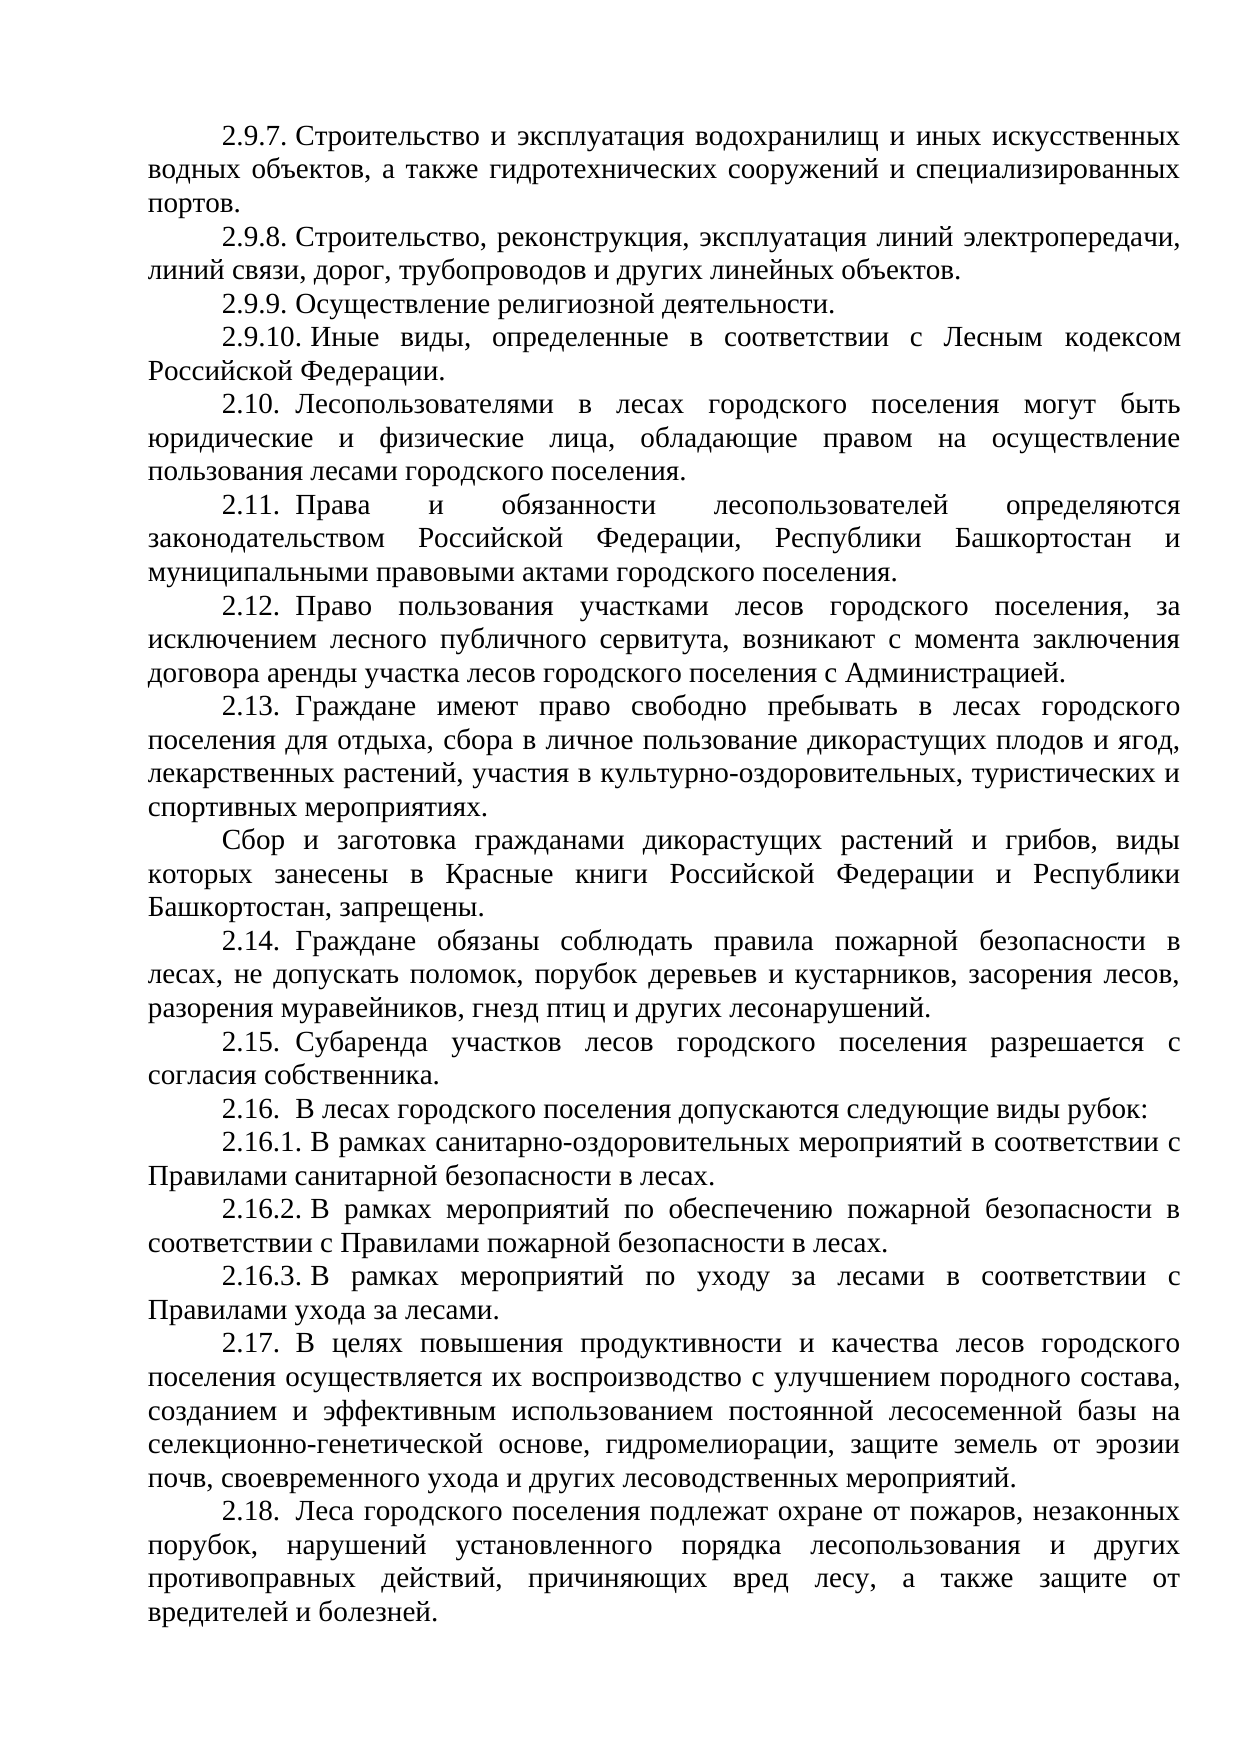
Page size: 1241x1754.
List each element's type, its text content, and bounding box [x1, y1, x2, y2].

text 2.10. Лесопользователями в лесах городского поселения могут быть юридические и физические лица, обладающие правом на осуществление пользования лесами городского поселения. [148, 386, 1181, 487]
text 2.16.3. В рамках мероприятий по уходу за лесами в соответствии с Правилами ухода за лесами. [148, 1258, 1181, 1326]
text 2.16.1. В рамках санитарно-оздоровительных мероприятий в соответствии с Правилами санитарной безопасности в лесах. [148, 1124, 1181, 1191]
text 2.9.9. Осуществление религиозной деятельности. [148, 286, 1181, 319]
text 2.17. В целях повышения продуктивности и качества лесов городского поселения осуществляется их воспроизводство с улучшением породного состава, созданием и эффективным использованием постоянной лесосеменной базы на селекционно-генетической основе, гидромелиорации, защите земель от эрозии почв, своевременного ухода и других лесоводственных мероприятий. [148, 1326, 1181, 1493]
text 2.9.7. Строительство и эксплуатация водохранилищ и иных искусственных водных объектов, а также гидротехнических сооружений и специализированных портов. [148, 118, 1181, 219]
text 2.16. В лесах городского поселения допускаются следующие виды рубок: [148, 1091, 1181, 1124]
text 2.14. Граждане обязаны соблюдать правила пожарной безопасности в лесах, не допускать поломок, порубок деревьев и кустарников, засорения лесов, разорения муравейников, гнезд птиц и других лесонарушений. [148, 923, 1181, 1024]
text 2.13. Граждане имеют право свободно пребывать в лесах городского поселения для отдыха, сбора в личное пользование дикорастущих плодов и ягод, лекарственных растений, участия в культурно-оздоровительных, туристических и спортивных мероприятиях. [148, 688, 1181, 822]
text 2.9.10. Иные виды, определенные в соответствии с Лесным кодексом Российской Федерации. [148, 319, 1181, 386]
text 2.9.8. Строительство, реконструкция, эксплуатация линий электропередачи, линий связи, дорог, трубопроводов и других линейных объектов. [148, 219, 1181, 286]
text 2.18. Леса городского поселения подлежат охране от пожаров, незаконных порубок, нарушений установленного порядка лесопользования и других противоправных действий, причиняющих вред лесу, а также защите от вредителей и болезней. [148, 1493, 1181, 1627]
text 2.16.2. В рамках мероприятий по обеспечению пожарной безопасности в соответствии с Правилами пожарной безопасности в лесах. [148, 1191, 1181, 1258]
text 2.11. Права и обязанности лесопользователей определяются законодательством Российской Федерации, Республики Башкортостан и муниципальными правовыми актами городского поселения. [148, 487, 1181, 588]
text 2.15. Субаренда участков лесов городского поселения разрешается с согласия собственника. [148, 1024, 1181, 1091]
text Сбор и заготовка гражданами дикорастущих растений и грибов, виды которых занесены в Красные книги Российской Федерации и Республики Башкортостан, запрещены. [148, 822, 1181, 923]
text 2.12. Право пользования участками лесов городского поселения, за исключением лесного публичного сервитута, возникают с момента заключения договора аренды участка лесов городского поселения с Администрацией. [148, 588, 1181, 688]
